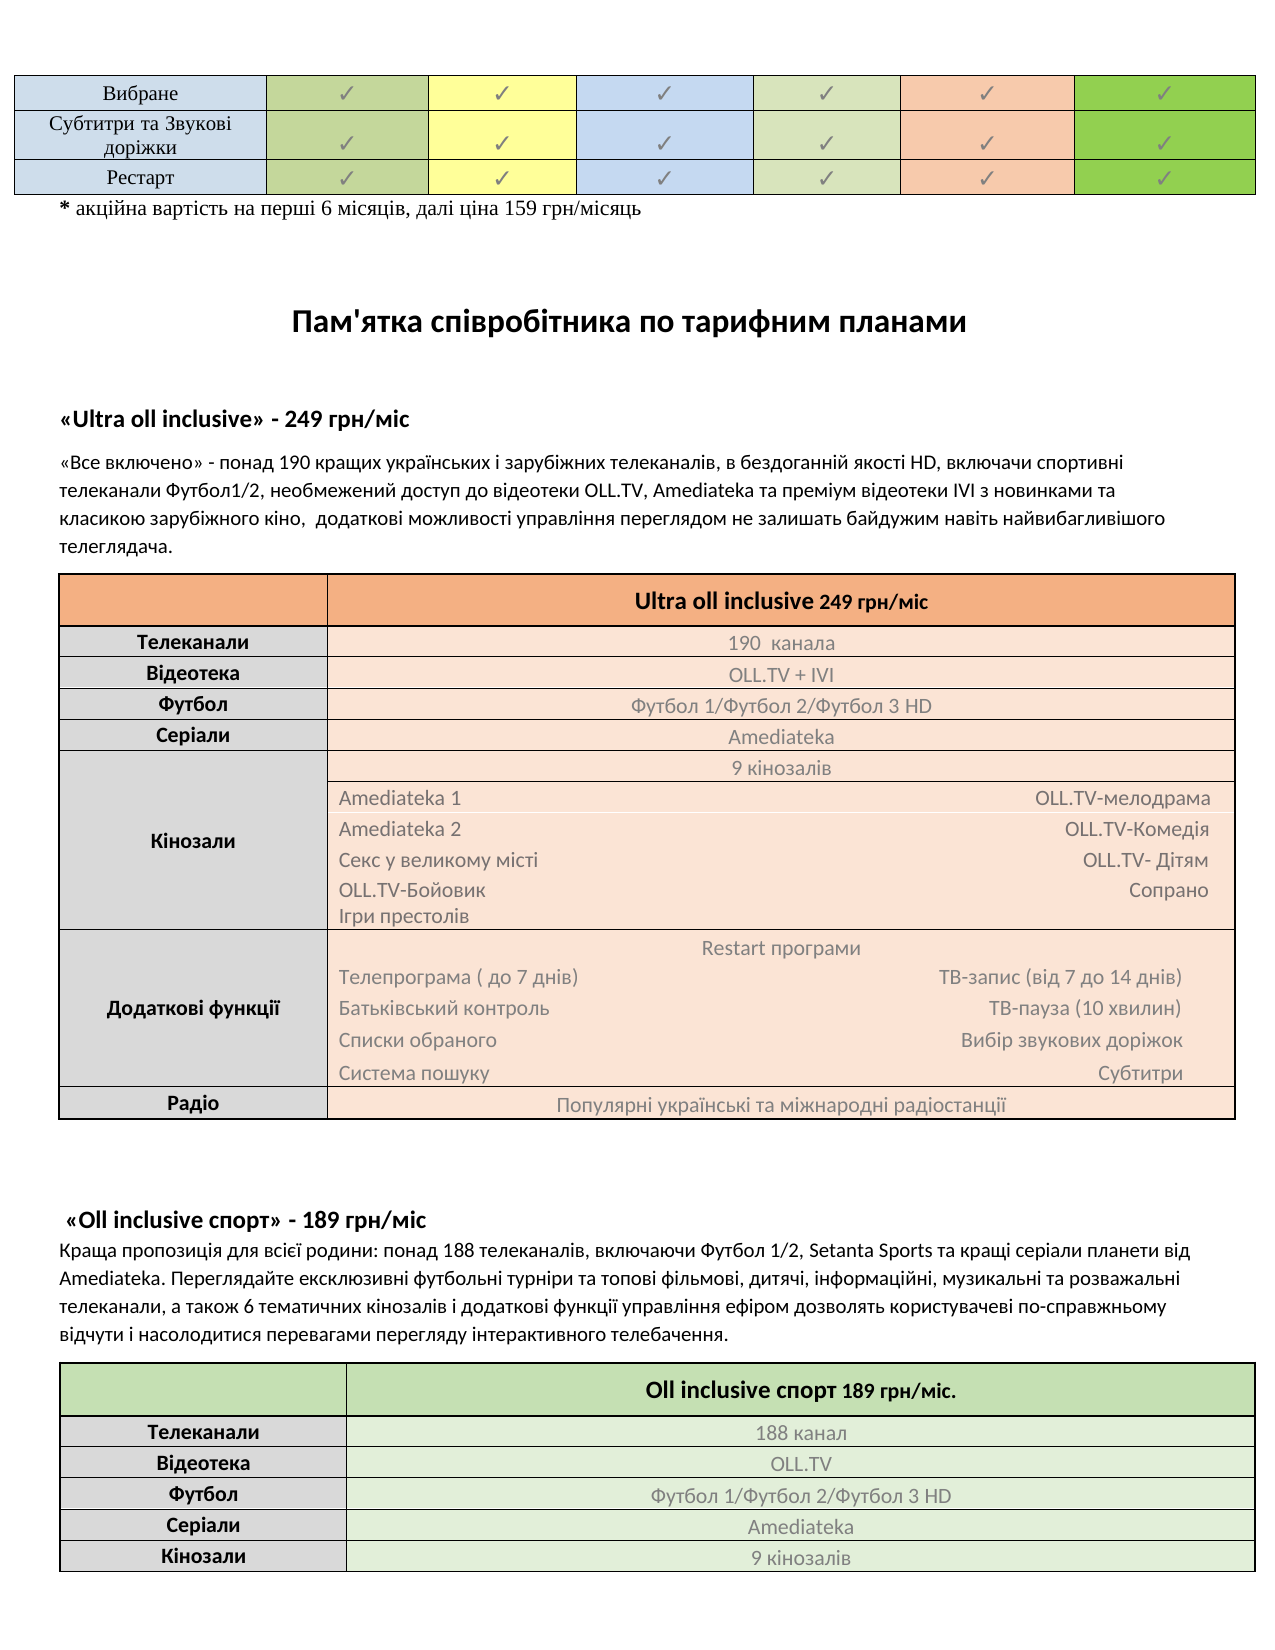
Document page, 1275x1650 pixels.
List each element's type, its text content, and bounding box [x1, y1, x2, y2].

text «Ultra oll inclusive» - 249 грн/міс [59, 403, 1200, 434]
table_cell Футбол 1/Футбол 2/Футбол 3 HD [347, 1478, 1254, 1508]
table_cell Кінозали [61, 1541, 346, 1571]
table_cell ✓ [429, 160, 576, 194]
table_cell Футбол [61, 1478, 346, 1508]
table_cell Кінозали [60, 751, 327, 929]
table_cell ✓ [267, 111, 428, 159]
table_cell ✓ [429, 111, 576, 159]
table_cell ✓ [901, 111, 1074, 159]
text «Oll inclusive спорт» - 189 грн/міс [59, 1204, 1200, 1234]
table_cell ✓ [267, 76, 428, 110]
table_cell Телеканали [60, 627, 327, 656]
table_cell Телеканали [61, 1417, 346, 1446]
table_cell Amediateka 1 OLL.TV-мелодрама [328, 782, 1234, 812]
table_cell 9 кінозалів [328, 751, 1234, 781]
table_header Ultra oll inclusive 249 грн/міс [328, 575, 1234, 625]
table_cell ✓ [754, 111, 900, 159]
table_cell Батьківський контроль ТВ-пауза (10 хвилин) [328, 992, 1234, 1023]
table_cell Відеотека [60, 657, 327, 687]
table_cell ✓ [1075, 111, 1255, 159]
table_cell Популярні українські та міжнародні радіостанції [328, 1087, 1234, 1118]
table_cell Серіали [61, 1510, 346, 1540]
table_cell 9 кінозалів [347, 1541, 1254, 1571]
table_cell Відеотека [61, 1447, 346, 1477]
table_cell Amediateka 2 OLL.TV-Комедія [328, 813, 1234, 844]
text Пам'ятка співробітника по тарифним планами [59, 300, 1200, 341]
table_cell ✓ [754, 160, 900, 194]
table_cell Amediateka [347, 1510, 1254, 1540]
table_cell ✓ [267, 160, 428, 194]
table_cell Restart програми [328, 930, 1234, 961]
table_header [61, 1364, 346, 1415]
table_cell 190 канала [328, 627, 1234, 656]
table_cell ✓ [577, 76, 753, 110]
table_cell ✓ [577, 160, 753, 194]
table_cell OLL.TV [347, 1447, 1254, 1477]
table_cell Футбол 1/Футбол 2/Футбол 3 HD [328, 689, 1234, 719]
table_cell Списки обраного Вибір звукових доріжок [328, 1023, 1234, 1054]
table_cell Секс у великому місті OLL.TV- Дітям [328, 844, 1234, 875]
table_cell OLL.TV-Бойовик Сопрано Ігри престолів [328, 875, 1234, 929]
table_cell Вибране [15, 76, 266, 110]
table_cell ✓ [901, 160, 1074, 194]
table_cell Рестарт [15, 160, 266, 194]
text Краща пропозиція для всієї родини: понад 188 телеканалів, включаючи Футбол 1/2, Setanta Sports та кращі серіали планети від Amediateka. Переглядайте ексклюзивні футбольні турніри та топові фільмові, дитячі, інформаційні, музикальні та розважальні телеканали, а також 6 тематичних кінозалів і додаткові функції управління ефіром дозволять користувачеві по-справжньому відчути і насолодитися перевагами перегляду інтерактивного телебачення. [59, 1237, 1200, 1347]
table_cell Радіо [60, 1087, 327, 1118]
text * акційна вартість на перші 6 місяців, далі ціна 159 грн/місяць [59, 195, 1200, 221]
table_cell OLL.TV + IVI [328, 657, 1234, 687]
table_cell Додаткові функції [60, 930, 327, 1086]
table_cell ✓ [577, 111, 753, 159]
table_cell Amediateka [328, 720, 1234, 750]
table_cell ✓ [1075, 76, 1255, 110]
table_cell Субтитри та Звукові доріжки [15, 111, 266, 159]
table_cell Телепрограма ( до 7 днів) ТВ-запис (від 7 до 14 днів) [328, 961, 1234, 992]
table_cell ✓ [754, 76, 900, 110]
table_header [60, 575, 327, 625]
table_cell Серіали [60, 720, 327, 750]
table_cell Система пошуку Субтитри [328, 1054, 1234, 1086]
table_cell 188 канал [347, 1417, 1254, 1446]
table_cell ✓ [429, 76, 576, 110]
table_header Oll inclusive спорт 189 грн/міс. [347, 1364, 1254, 1415]
table_cell Футбол [60, 689, 327, 719]
table_cell ✓ [1075, 160, 1255, 194]
table_cell ✓ [901, 76, 1074, 110]
text «Все включено» - понад 190 кращих українських і зарубіжних телеканалів, в бездоганній якості HD, включачи спортивні телеканали Футбол1/2, необмежений доступ до відеотеки OLL.TV, Amediateka та преміум відеотеки IVI з новинками та класикою зарубіжного кіно, додаткові можливості управління переглядом не залишать байдужим навіть найвибагливішого телеглядача. [59, 449, 1200, 558]
